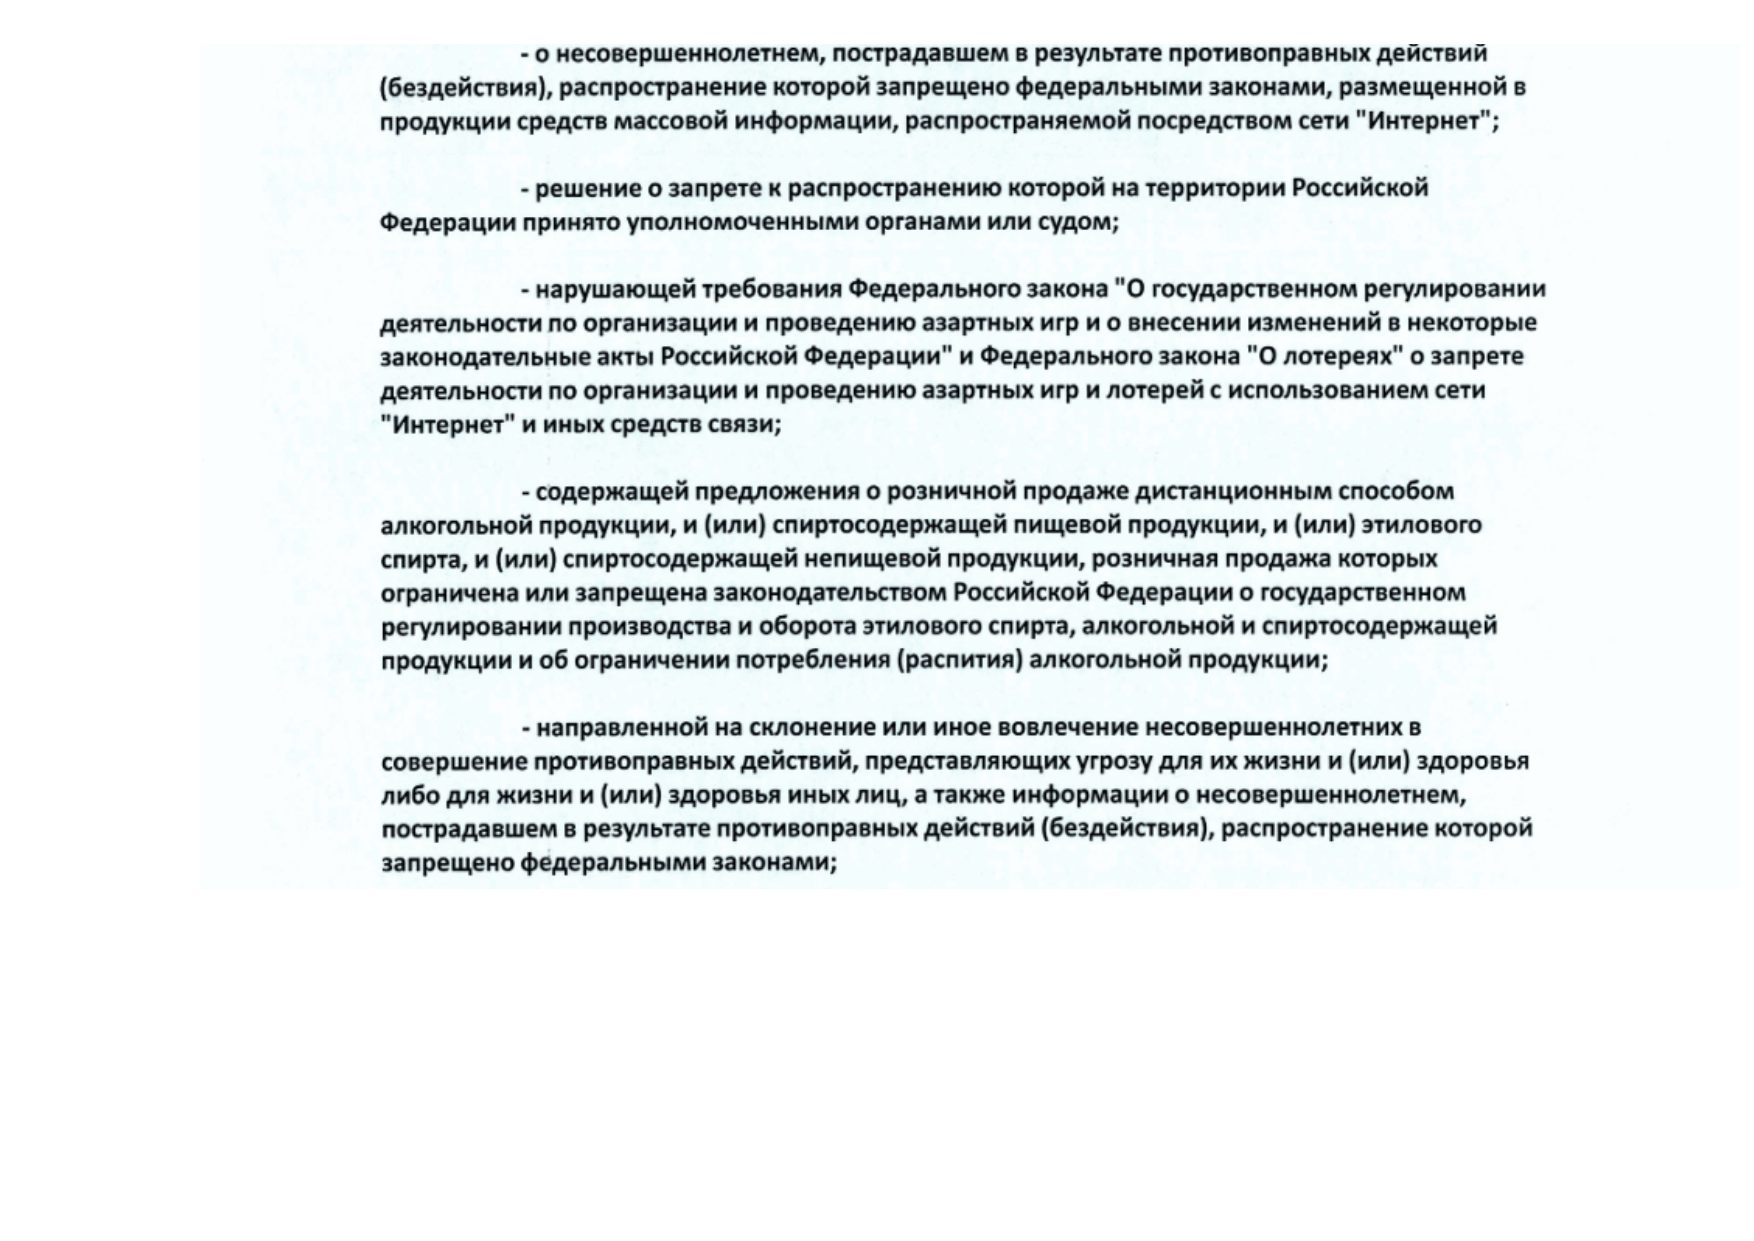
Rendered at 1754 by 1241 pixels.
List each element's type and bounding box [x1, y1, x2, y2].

picture [59, 44, 1754, 889]
